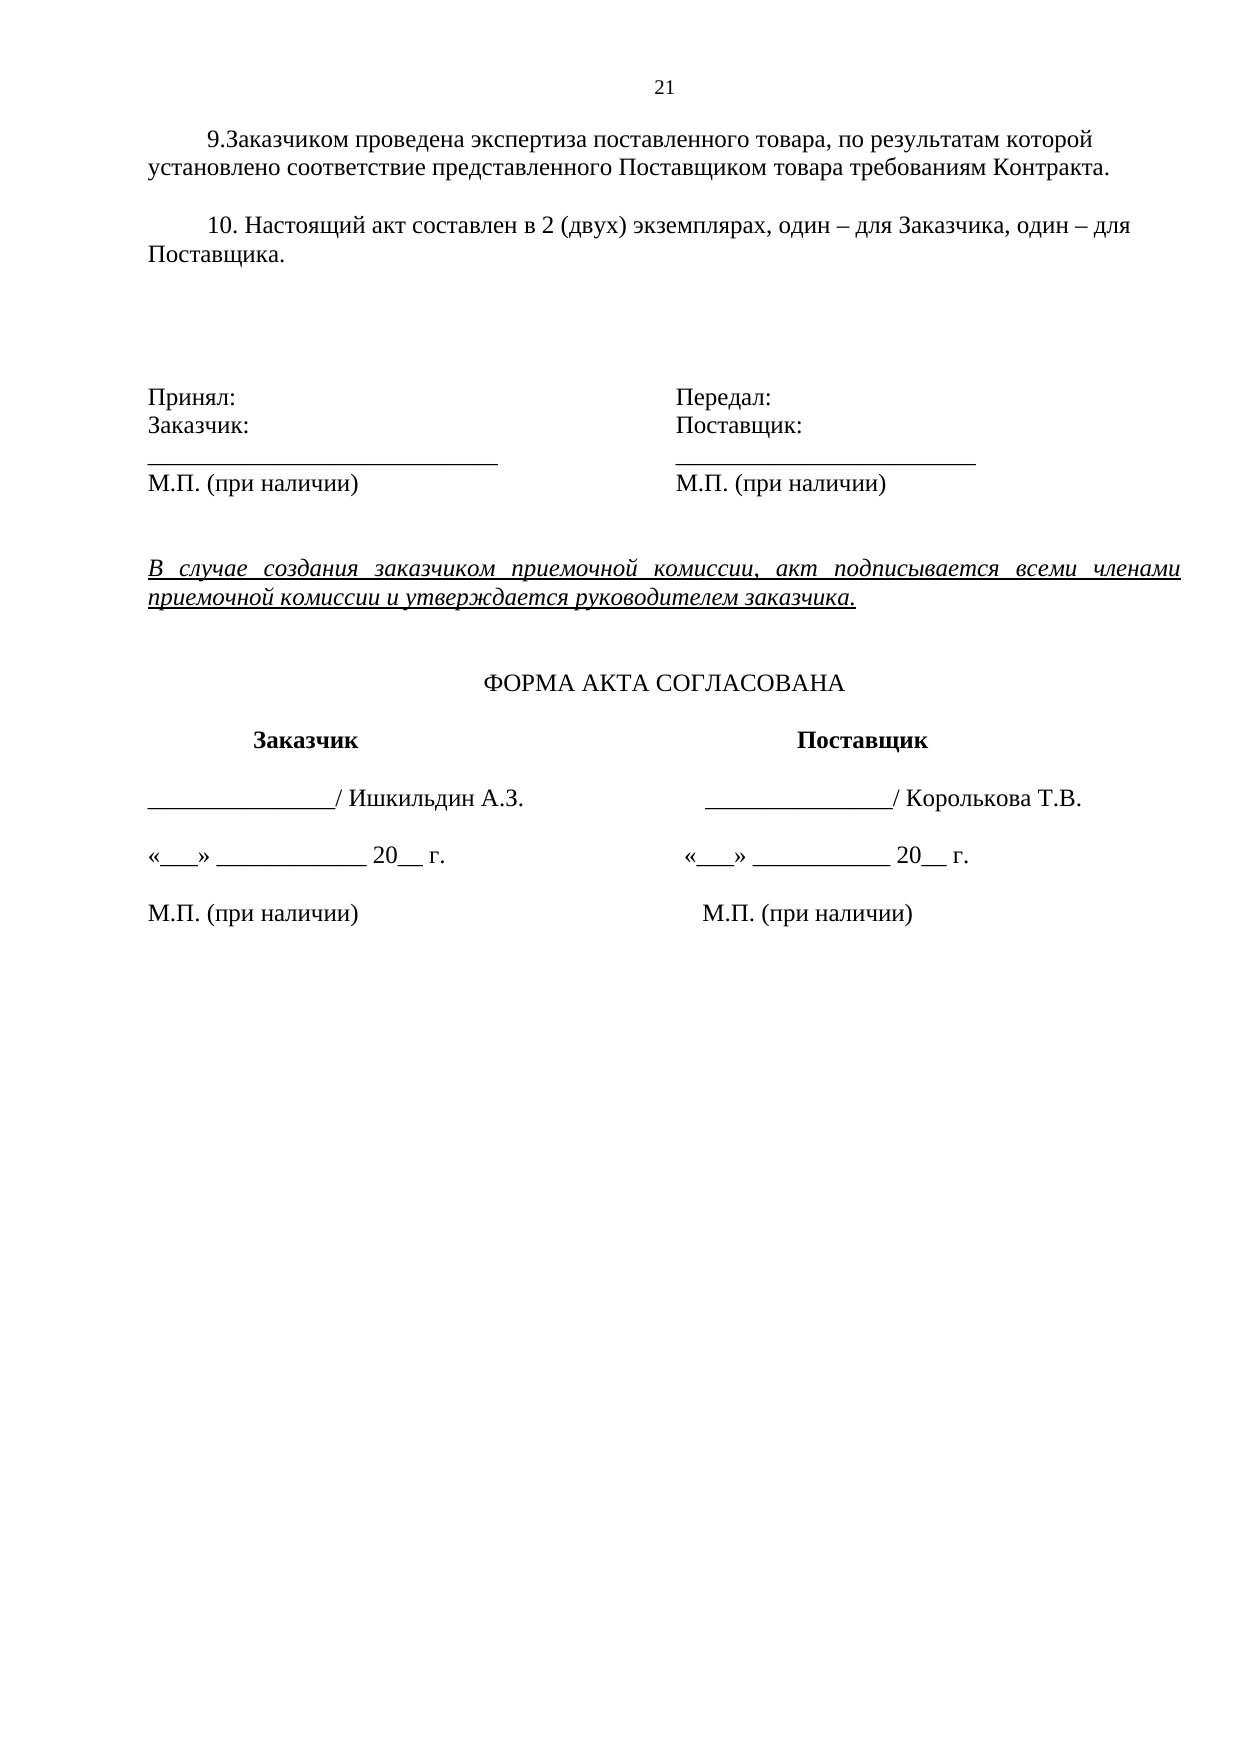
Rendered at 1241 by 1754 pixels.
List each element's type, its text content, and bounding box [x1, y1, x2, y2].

table_cell ____________________________ М.П. (при наличии) [136, 439, 664, 497]
table_cell Заказчик: [136, 411, 664, 439]
text 9.Заказчиком проведена экспертиза поставленного товара, по результатам которой установлено соответствие представленного Поставщиком товара требованиям Контракта. [148, 124, 1181, 181]
table_header Заказчик [148, 725, 679, 754]
text _______________/ Ишкильдин А.З. _______________/ Королькова Т.В. [148, 783, 1181, 812]
text 10. Настоящий акт составлен в 2 (двух) экземплярах, один – для Заказчика, один – для Поставщика. [148, 210, 1181, 267]
text «___» ____________ 20__ г. «___» ___________ 20__ г. [148, 840, 1181, 869]
text В случае создания заказчиком приемочной комиссии, акт подписывается всеми членами приемочной комиссии и утверждается руководителем заказчика. [148, 580, 1181, 611]
table_cell Поставщик: [664, 411, 1192, 439]
text М.П. (при наличии) М.П. (при наличии) [148, 898, 1181, 927]
table_header Поставщик [679, 725, 1182, 754]
text ФОРМА АКТА СОГЛАСОВАНА [148, 668, 1181, 697]
table_cell ________________________ М.П. (при наличии) [664, 439, 1192, 497]
text В случае создания заказчиком приемочной комиссии, акт подписывается всеми членами приемочной комиссии и утверждается руководителем заказчика. [148, 553, 1181, 578]
table_header Принял: [136, 382, 664, 411]
table_header Передал: [664, 382, 1192, 411]
